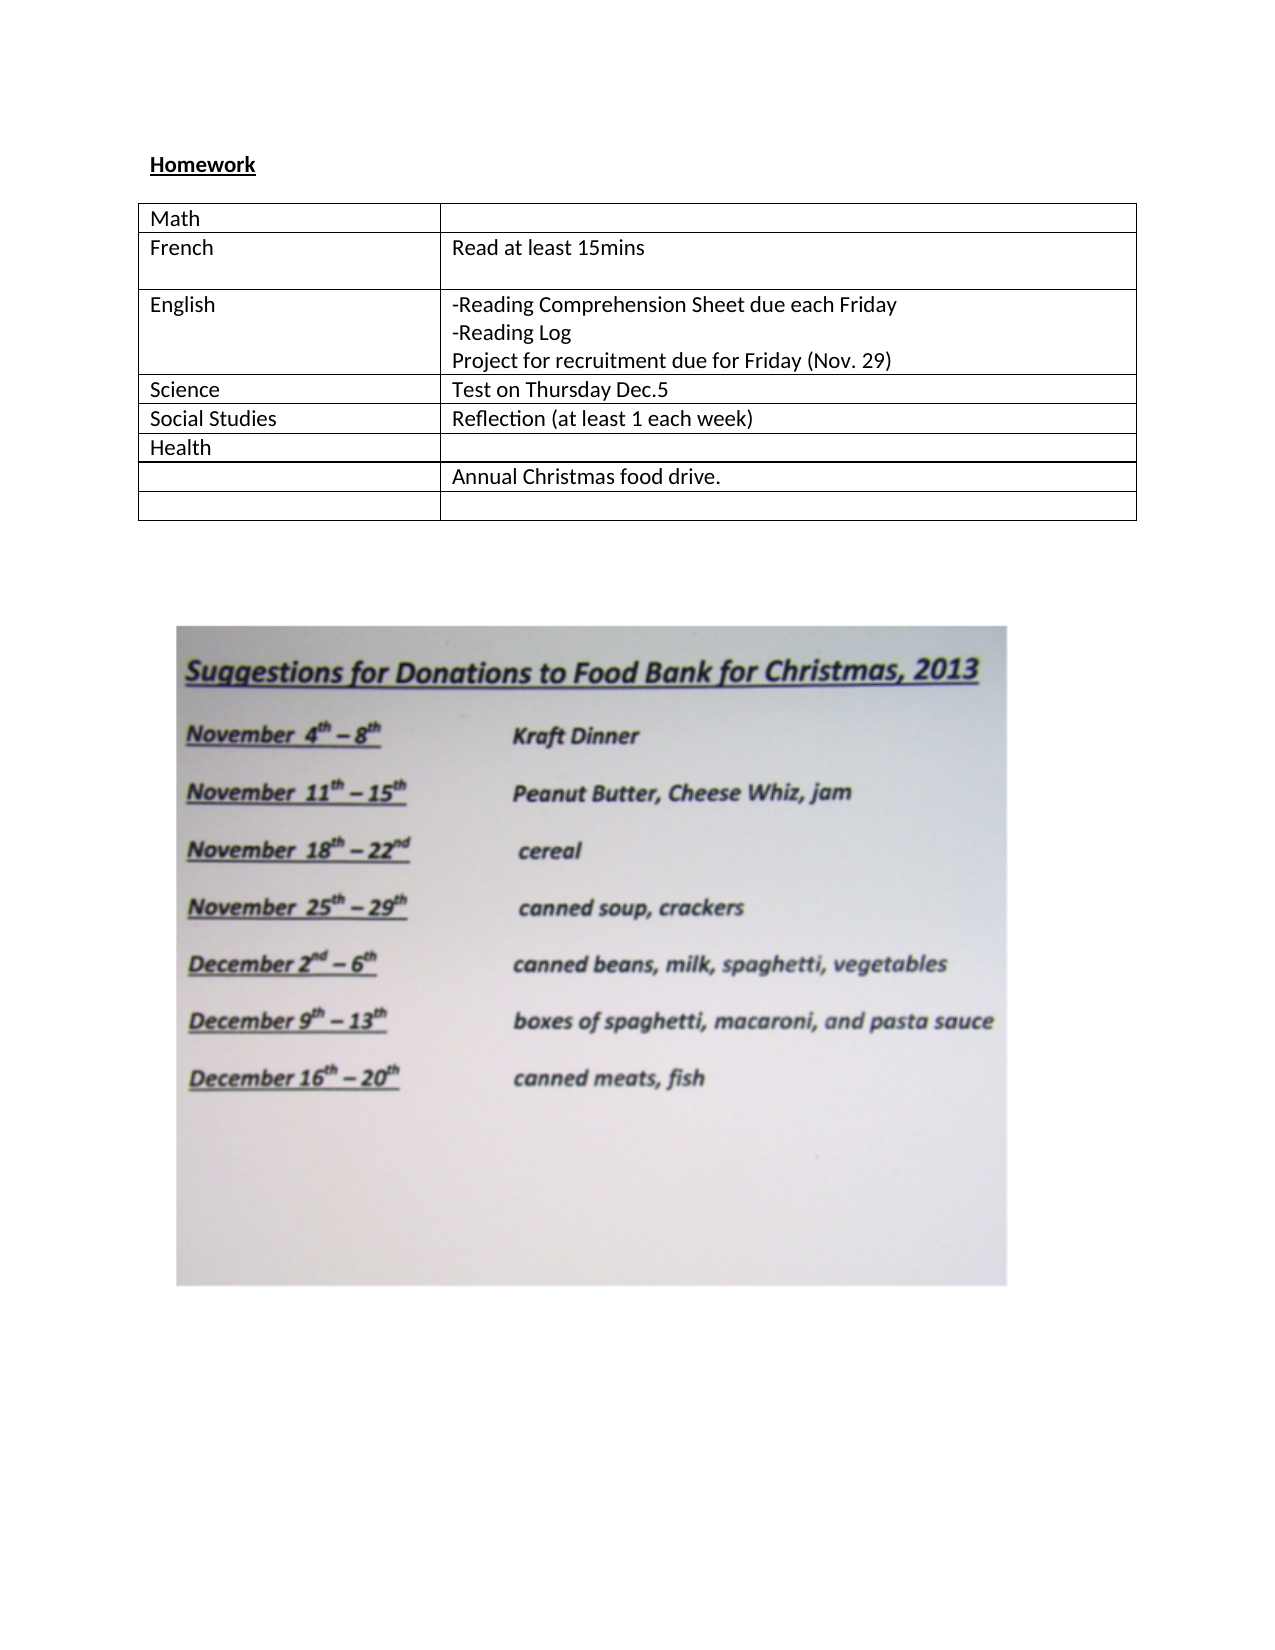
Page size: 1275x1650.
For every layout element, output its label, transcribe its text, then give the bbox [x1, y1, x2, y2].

table_cell Reflection (at least 1 each week) [441, 404, 1136, 432]
table_cell Science [139, 375, 440, 403]
table_cell [441, 434, 1136, 461]
table_cell French [139, 233, 440, 289]
table_cell -Reading Comprehension Sheet due each Friday -Reading Log Project for recruitment due for Friday (Nov. 29) [441, 290, 1136, 374]
picture [150, 573, 1033, 1312]
text Homework [150, 150, 1125, 178]
table_cell [139, 492, 440, 519]
table_cell Health [139, 434, 440, 461]
table_cell Read at least 15mins [441, 233, 1136, 289]
table_cell [139, 463, 440, 491]
table_header [441, 204, 1136, 232]
table_header Math [139, 204, 440, 232]
table_cell Test on Thursday Dec.5 [441, 375, 1136, 403]
table_cell English [139, 290, 440, 374]
table_cell Social Studies [139, 404, 440, 432]
table_cell [441, 492, 1136, 519]
table_cell Annual Christmas food drive. [441, 463, 1136, 491]
